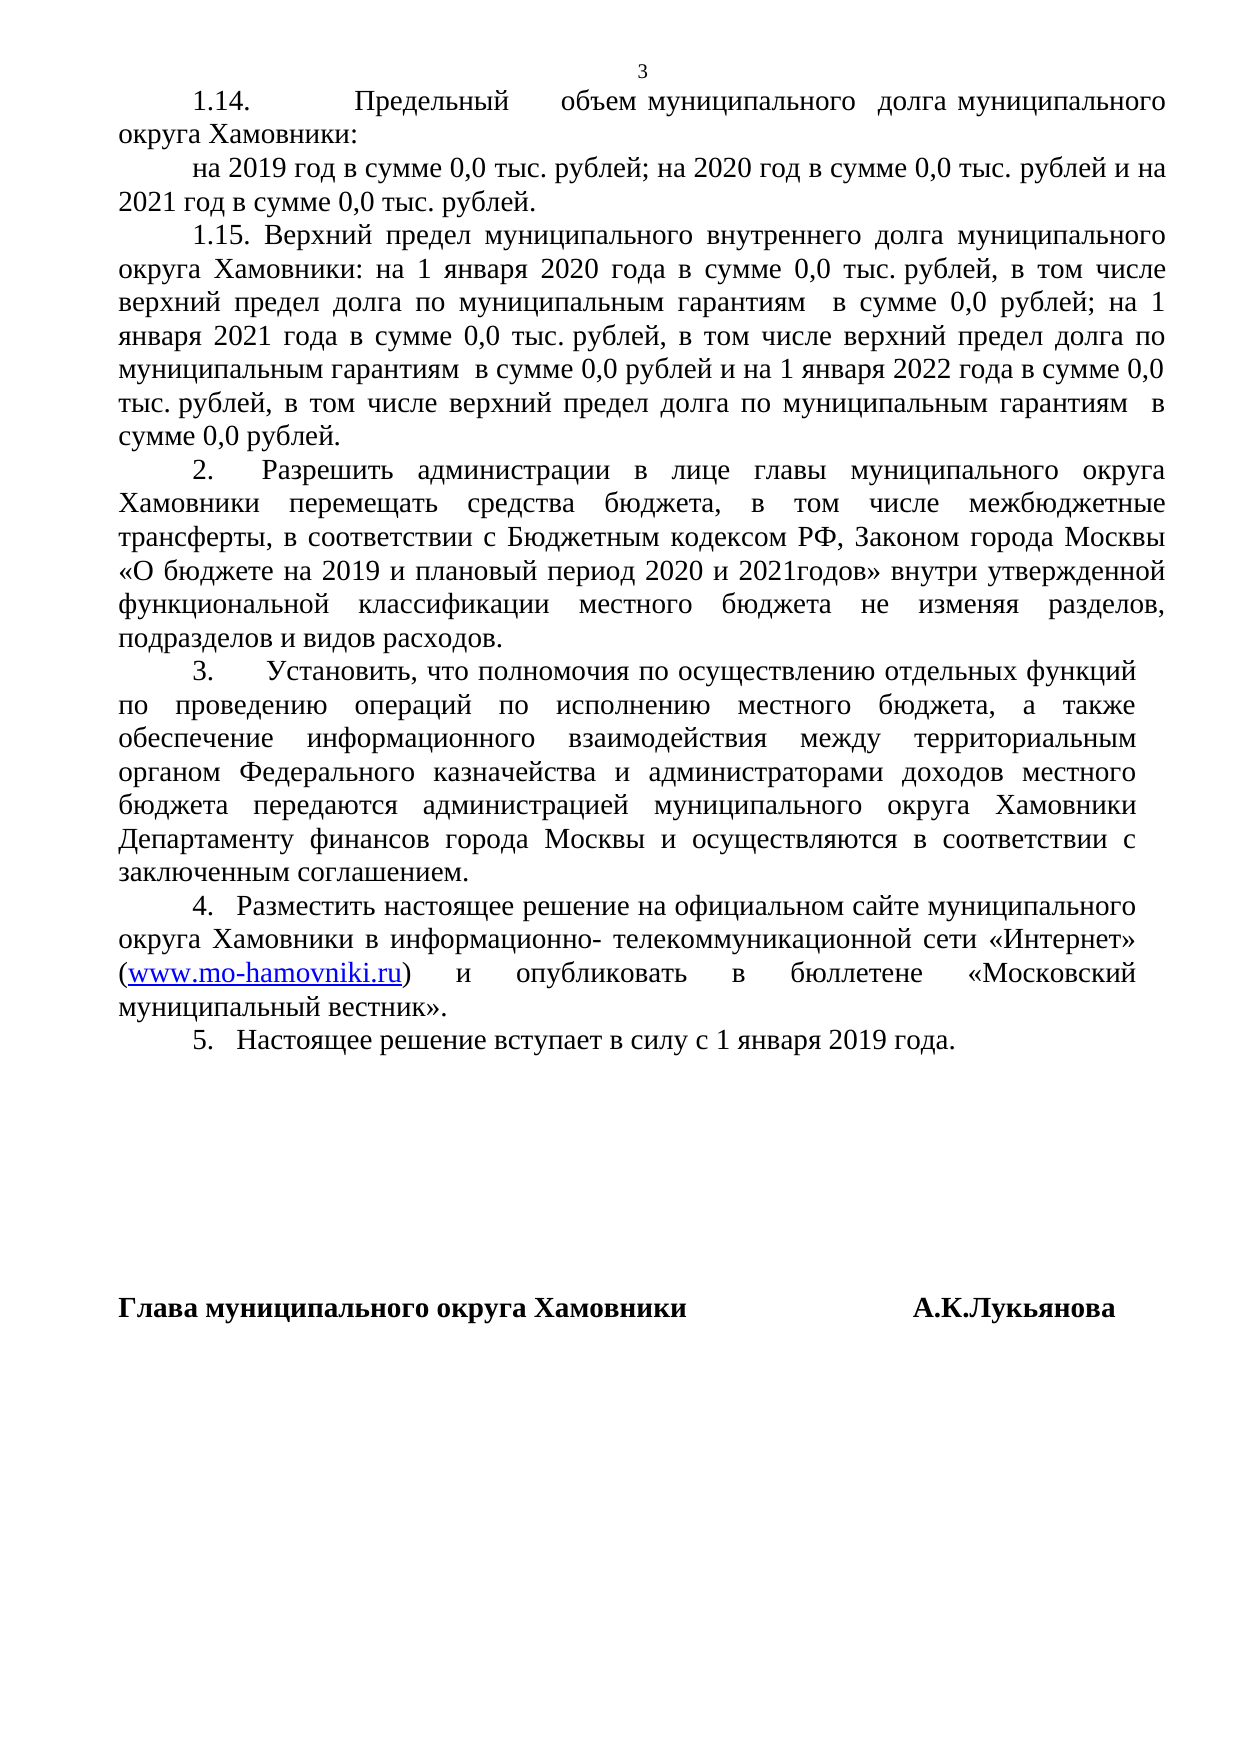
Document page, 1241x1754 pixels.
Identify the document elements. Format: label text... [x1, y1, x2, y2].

text на 2019 год в сумме 0,0 тыс. рублей; на 2020 год в сумме 0,0 тыс. рублей и на 2021 год в сумме 0,0 тыс. рублей. [118, 150, 1166, 217]
text 1.15. Верхний предел муниципального внутреннего долга муниципального округа Хамовники: на 1 января 2020 года в сумме 0,0 тыс. рублей, в том числе верхний предел долга по муниципальным гарантиям в сумме 0,0 рублей; на 1 января 2021 года в сумме 0,0 тыс. рублей, в том числе верхний предел долга по муниципальным гарантиям в сумме 0,0 рублей и на 1 января 2022 года в сумме 0,0 тыс. рублей, в том числе верхний предел долга по муниципальным гарантиям в сумме 0,0 рублей. [118, 217, 1166, 452]
list Установить, что полномочия по осуществлению отдельных функций по проведению операций по исполнению местного бюджета, а также обеспечение информационного взаимодействия между территориальным органом Федерального казначейства и администраторами доходов местного бюджета передаются администрацией муниципального округа Хамовники Департаменту финансов города Москвы и осуществляются в соответствии с заключенным соглашением. [118, 653, 1137, 888]
text 1.14. Предельный объем муниципального долга муниципального округа Хамовники: [118, 83, 1166, 150]
text 2. Разрешить администрации в лице главы муниципального округа Хамовники перемещать средства бюджета, в том числе межбюджетные трансферты, в соответствии с Бюджетным кодексом РФ, Законом города Москвы «О бюджете на 2019 и плановый период 2020 и 2021годов» внутри утвержденной функциональной классификации местного бюджета не изменяя разделов, подразделов и видов расходов. [118, 452, 1166, 653]
list Разместить настоящее решение на официальном сайте муниципального округа Хамовники в информационно- телекоммуникационной сети «Интернет» (www.mo-hamovniki.ru) и опубликовать в бюллетене «Московский муниципальный вестник». [118, 888, 1137, 1022]
text Глава муниципального округа Хамовники А.К.Лукьянова [118, 1291, 1137, 1324]
list Настоящее решение вступает в силу с 1 января 2019 года. [118, 1022, 1137, 1056]
